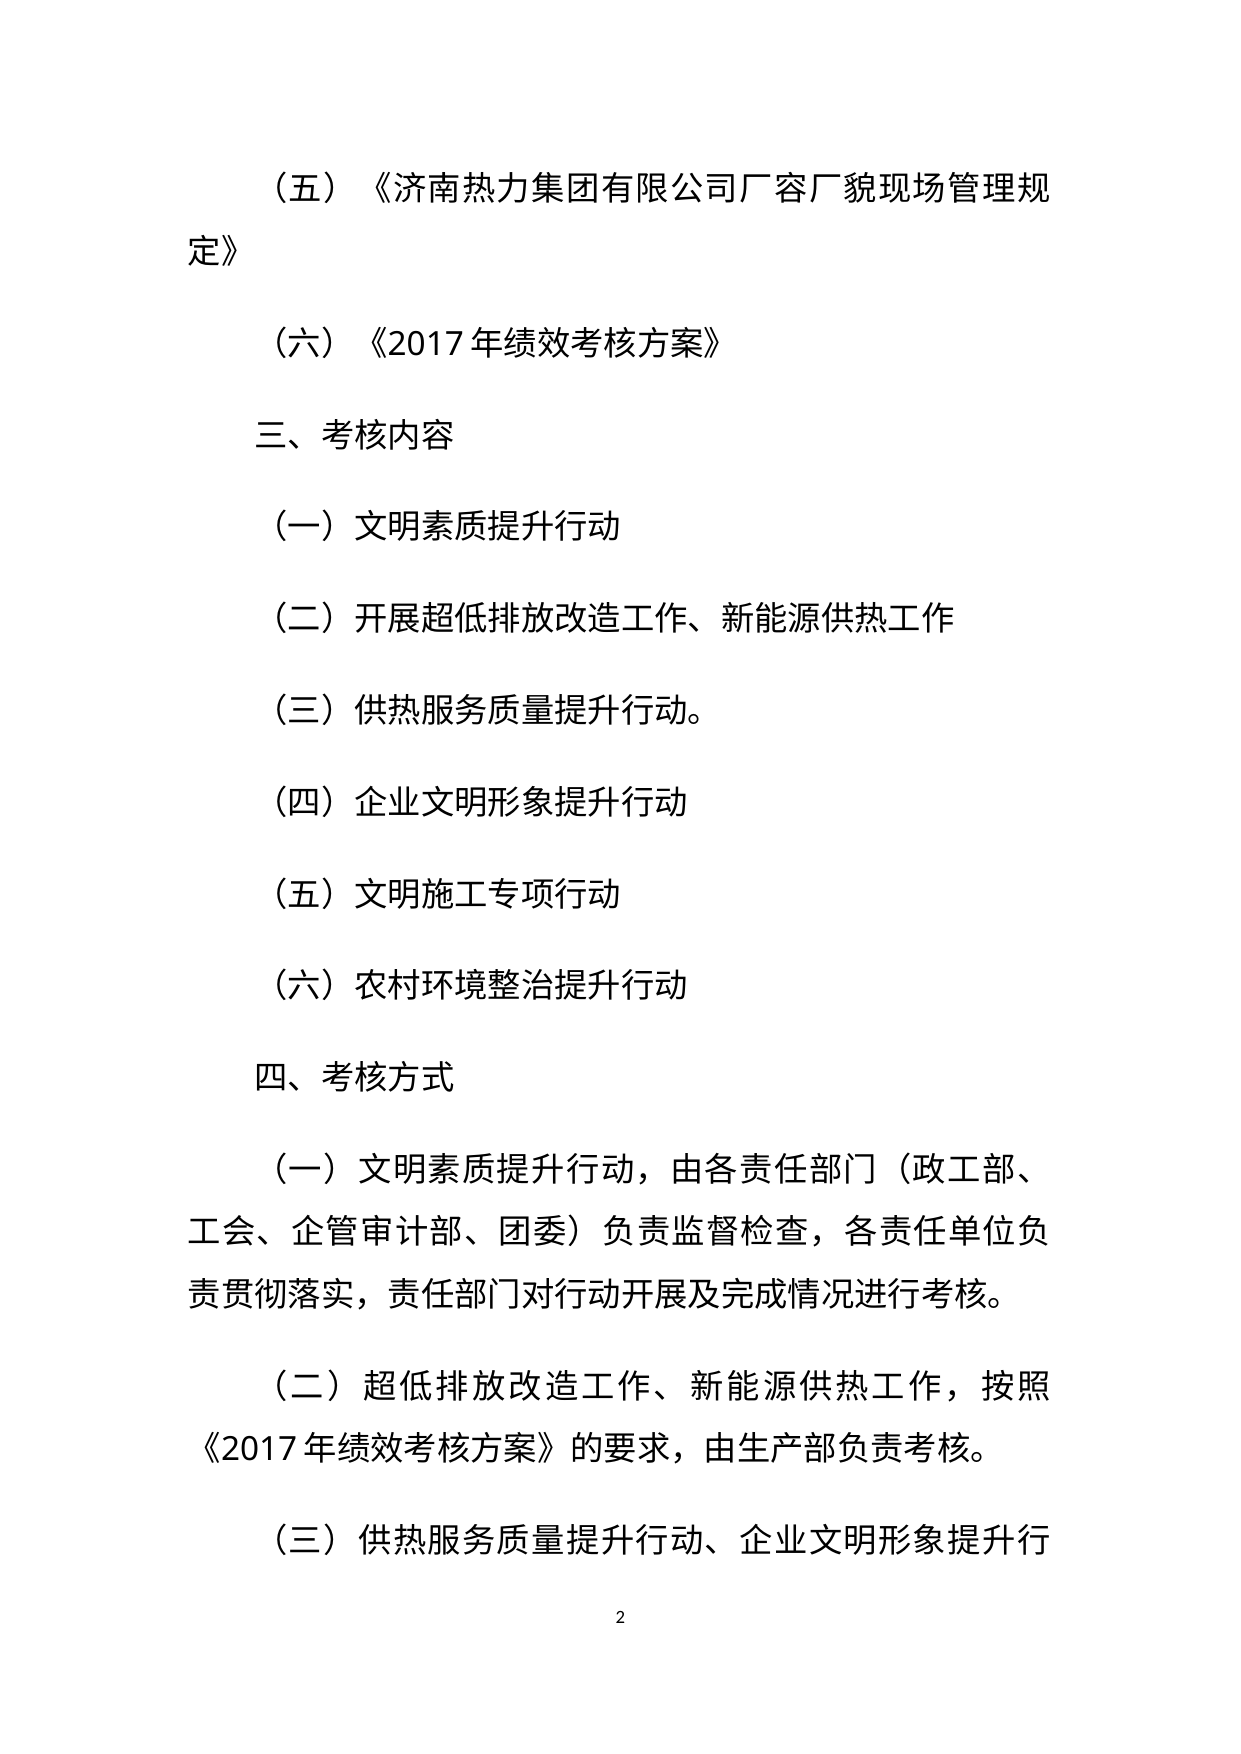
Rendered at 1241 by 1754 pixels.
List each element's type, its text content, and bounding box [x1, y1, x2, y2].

text （二）开展超低排放改造工作、新能源供热工作 [187, 592, 1053, 640]
text （四）企业文明形象提升行动 [187, 776, 1053, 824]
text （五）《济南热力集团有限公司厂容厂貌现场管理规定》 [187, 162, 1053, 273]
text （五）文明施工专项行动 [187, 867, 1053, 916]
text （六）农村环境整治提升行动 [187, 959, 1053, 1007]
text （三）供热服务质量提升行动。 [187, 684, 1053, 732]
text （六）《2017年绩效考核方案》 [187, 316, 1053, 365]
text （一）文明素质提升行动 [187, 500, 1053, 548]
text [187, 1514, 1053, 1562]
text （二）超低排放改造工作、新能源供热工作，按照《2017年绩效考核方案》的要求，由生产部负责考核。 [187, 1359, 1053, 1471]
text 四、考核方式 [187, 1051, 1053, 1099]
text （一）文明素质提升行动，由各责任部门（政工部、工会、企管审计部、团委）负责监督检查，各责任单位负责贯彻落实，责任部门对行动开展及完成情况进行考核。 [187, 1143, 1053, 1316]
text 三、考核内容 [187, 408, 1053, 457]
